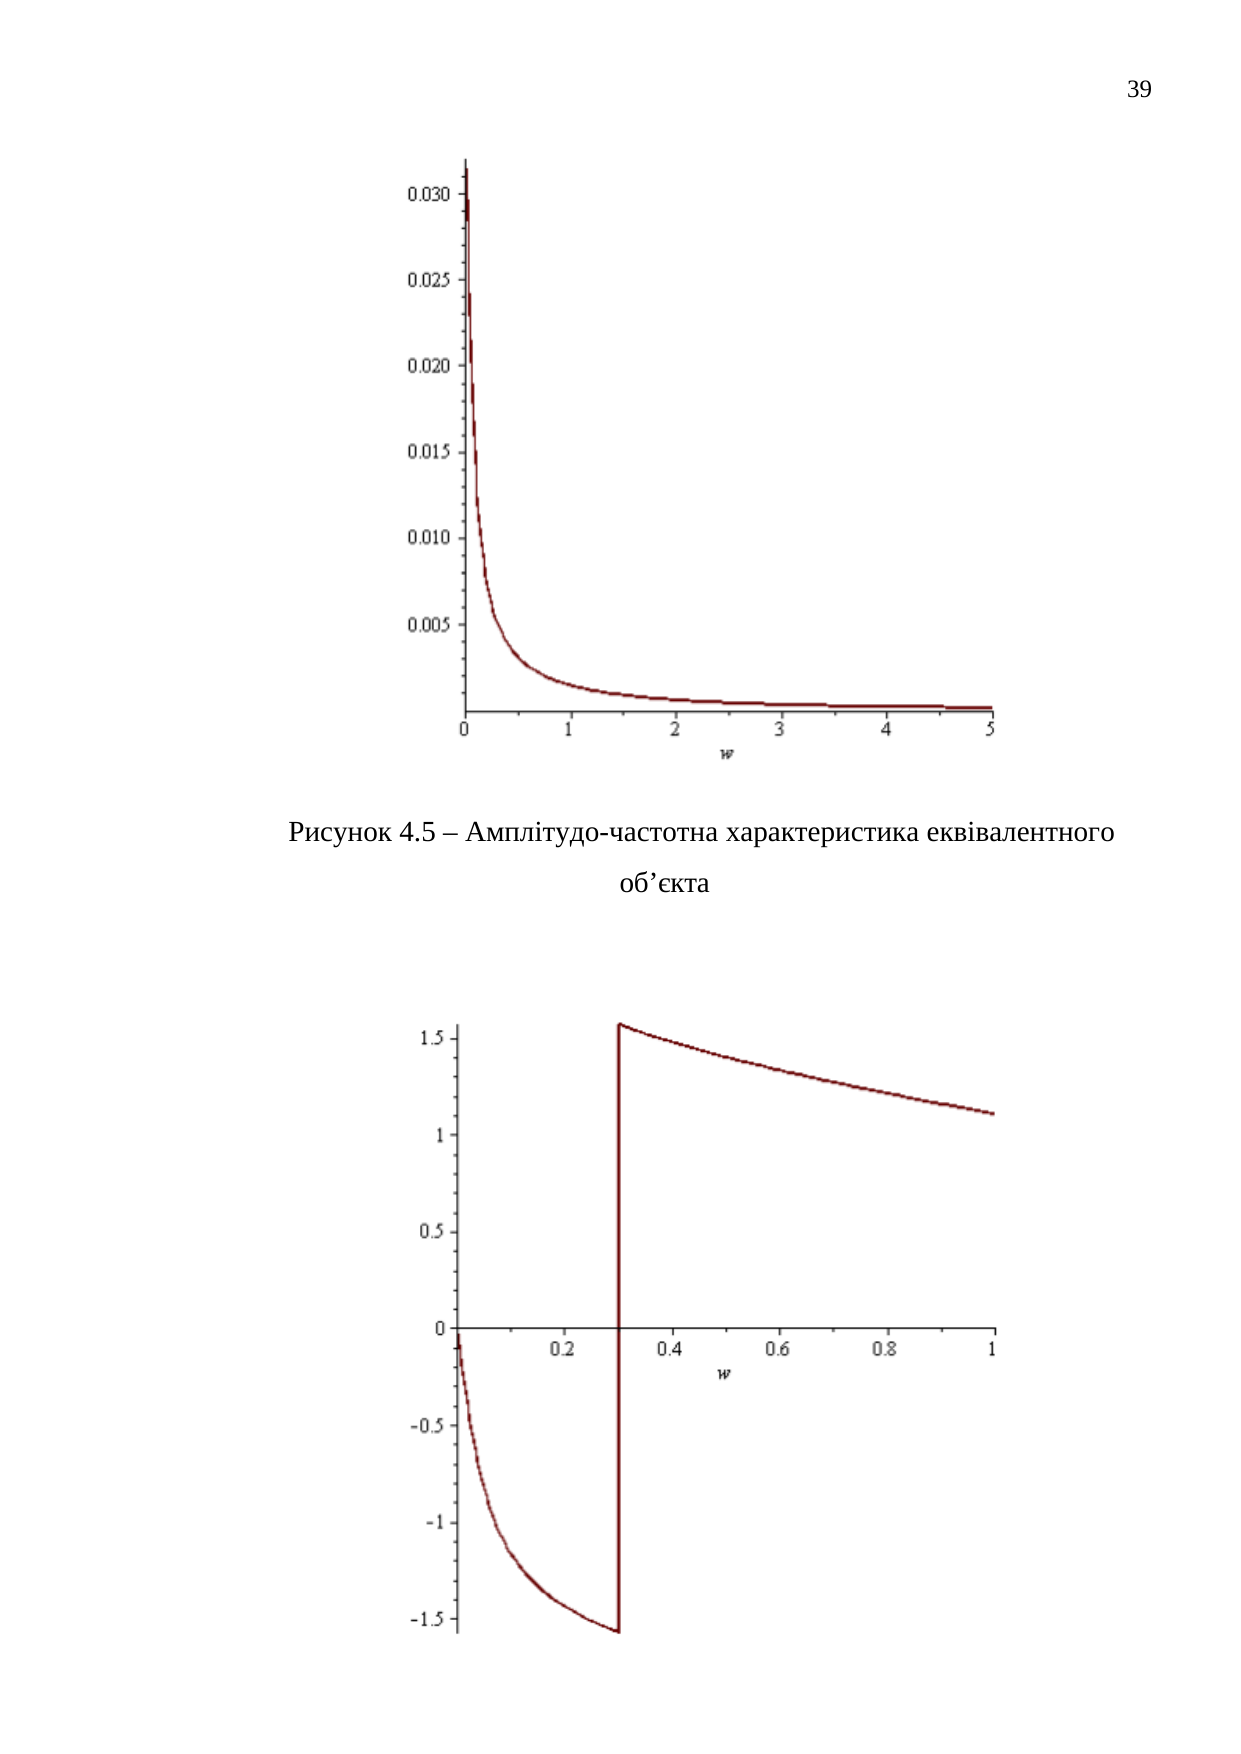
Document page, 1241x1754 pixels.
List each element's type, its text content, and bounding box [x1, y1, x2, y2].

picture [387, 131, 1016, 775]
picture [394, 1015, 1009, 1645]
text Рисунок 4.5 – Амплітудо-частотна характеристика еквівалентного об’єкта [177, 814, 1152, 898]
